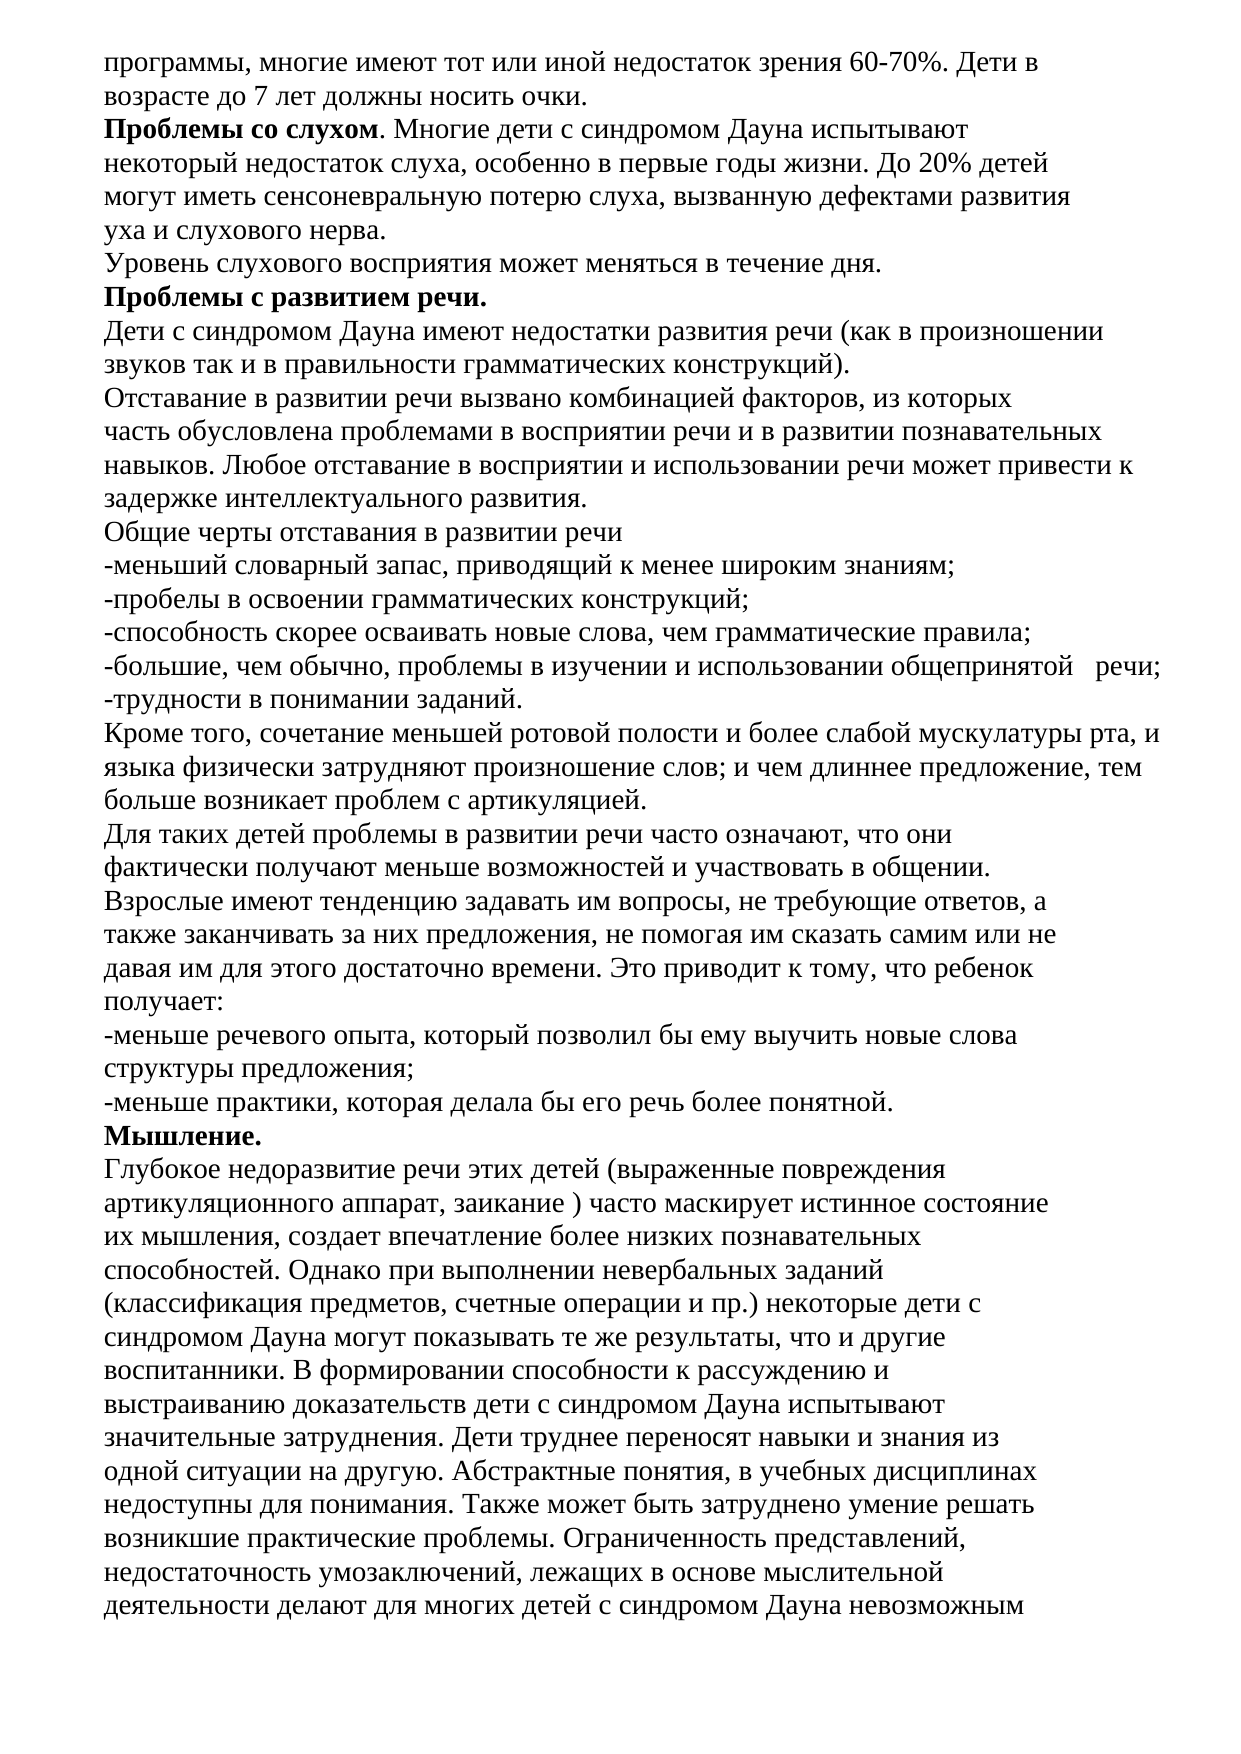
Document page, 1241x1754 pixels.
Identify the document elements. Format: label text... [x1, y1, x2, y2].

text могут иметь сенсоневральную потерю слуха, вызванную дефектами развития [103, 178, 1167, 212]
text Мышление. [103, 1118, 1167, 1151]
text -способность скорее осваивать новые слова, чем грамматические правила; [103, 614, 1167, 648]
text структуры предложения; [103, 1051, 1167, 1084]
text некоторый недостаток слуха, особенно в первые годы жизни. До 20% детей [103, 145, 1167, 178]
text артикуляционного аппарат, заикание ) часто маскирует истинное состояние [103, 1185, 1167, 1218]
text воспитанники. В формировании способности к рассуждению и [103, 1352, 1167, 1386]
text давая им для этого достаточно времени. Это приводит к тому, что ребенок [103, 950, 1167, 983]
text -меньше практики, которая делала бы его речь более понятной. [103, 1084, 1167, 1118]
text одной ситуации на другую. Абстрактные понятия, в учебных дисциплинах [103, 1453, 1167, 1487]
text способностей. Однако при выполнении невербальных заданий [103, 1252, 1167, 1285]
text -меньший словарный запас, приводящий к менее широким знаниям; [103, 547, 1167, 581]
text Уровень слухового восприятия может меняться в течение дня. [103, 246, 1167, 279]
text фактически получают меньше возможностей и участвовать в общении. [103, 849, 1167, 883]
text возникшие практические проблемы. Ограниченность представлений, [103, 1520, 1167, 1554]
text -меньше речевого опыта, который позволил бы ему выучить новые слова [103, 1017, 1167, 1051]
text Дети с синдромом Дауна имеют недостатки развития речи (как в произношении звуков так и в правильности грамматических конструкций). [103, 313, 1167, 380]
text деятельности делают для многих детей с синдромом Дауна невозможным [103, 1587, 1167, 1621]
text выстраиванию доказательств дети с синдромом Дауна испытывают [103, 1386, 1167, 1419]
text уха и слухового нерва. [103, 212, 1167, 246]
text Общие черты отставания в развитии речи [103, 514, 1167, 547]
text Взрослые имеют тенденцию задавать им вопросы, не требующие ответов, а [103, 883, 1167, 916]
text -трудности в понимании заданий. [103, 682, 1167, 715]
text возрасте до 7 лет должны носить очки. [103, 78, 1167, 111]
text их мышления, создает впечатление более низких познавательных [103, 1218, 1167, 1252]
text -большие, чем обычно, проблемы в изучении и использовании общепринятой речи; [103, 648, 1167, 682]
text также заканчивать за них предложения, не помогая им сказать самим или не [103, 916, 1167, 950]
text получает: [103, 983, 1167, 1017]
text Глубокое недоразвитие речи этих детей (выраженные повреждения [103, 1151, 1167, 1185]
text Отставание в развитии речи вызвано комбинацией факторов, из которых [103, 380, 1167, 413]
text синдромом Дауна могут показывать те же результаты, что и другие [103, 1319, 1167, 1352]
text -пробелы в освоении грамматических конструкций; [103, 581, 1167, 614]
text программы, многие имеют тот или иной недостаток зрения 60-70%. Дети в [103, 44, 1167, 78]
text Кроме того, сочетание меньшей ротовой полости и более слабой мускулатуры рта, и языка физически затрудняют произношение слов; и чем длиннее предложение, тем больше возникает проблем с артикуляцией. [103, 715, 1167, 816]
text Проблемы с развитием речи. [103, 279, 1167, 313]
text недостаточность умозаключений, лежащих в основе мыслительной [103, 1554, 1167, 1587]
text Для таких детей проблемы в развитии речи часто означают, что они [103, 816, 1167, 849]
text (классификация предметов, счетные операции и пр.) некоторые дети с [103, 1285, 1167, 1319]
text Проблемы со слухом. Многие дети с синдромом Дауна испытывают [103, 111, 1167, 145]
text значительные затруднения. Дети труднее переносят навыки и знания из [103, 1419, 1167, 1453]
text часть обусловлена проблемами в восприятии речи и в развитии познавательных навыков. Любое отставание в восприятии и использовании речи может привести к задержке интеллектуального развития. [103, 413, 1167, 514]
text недоступны для понимания. Также может быть затруднено умение решать [103, 1487, 1167, 1520]
